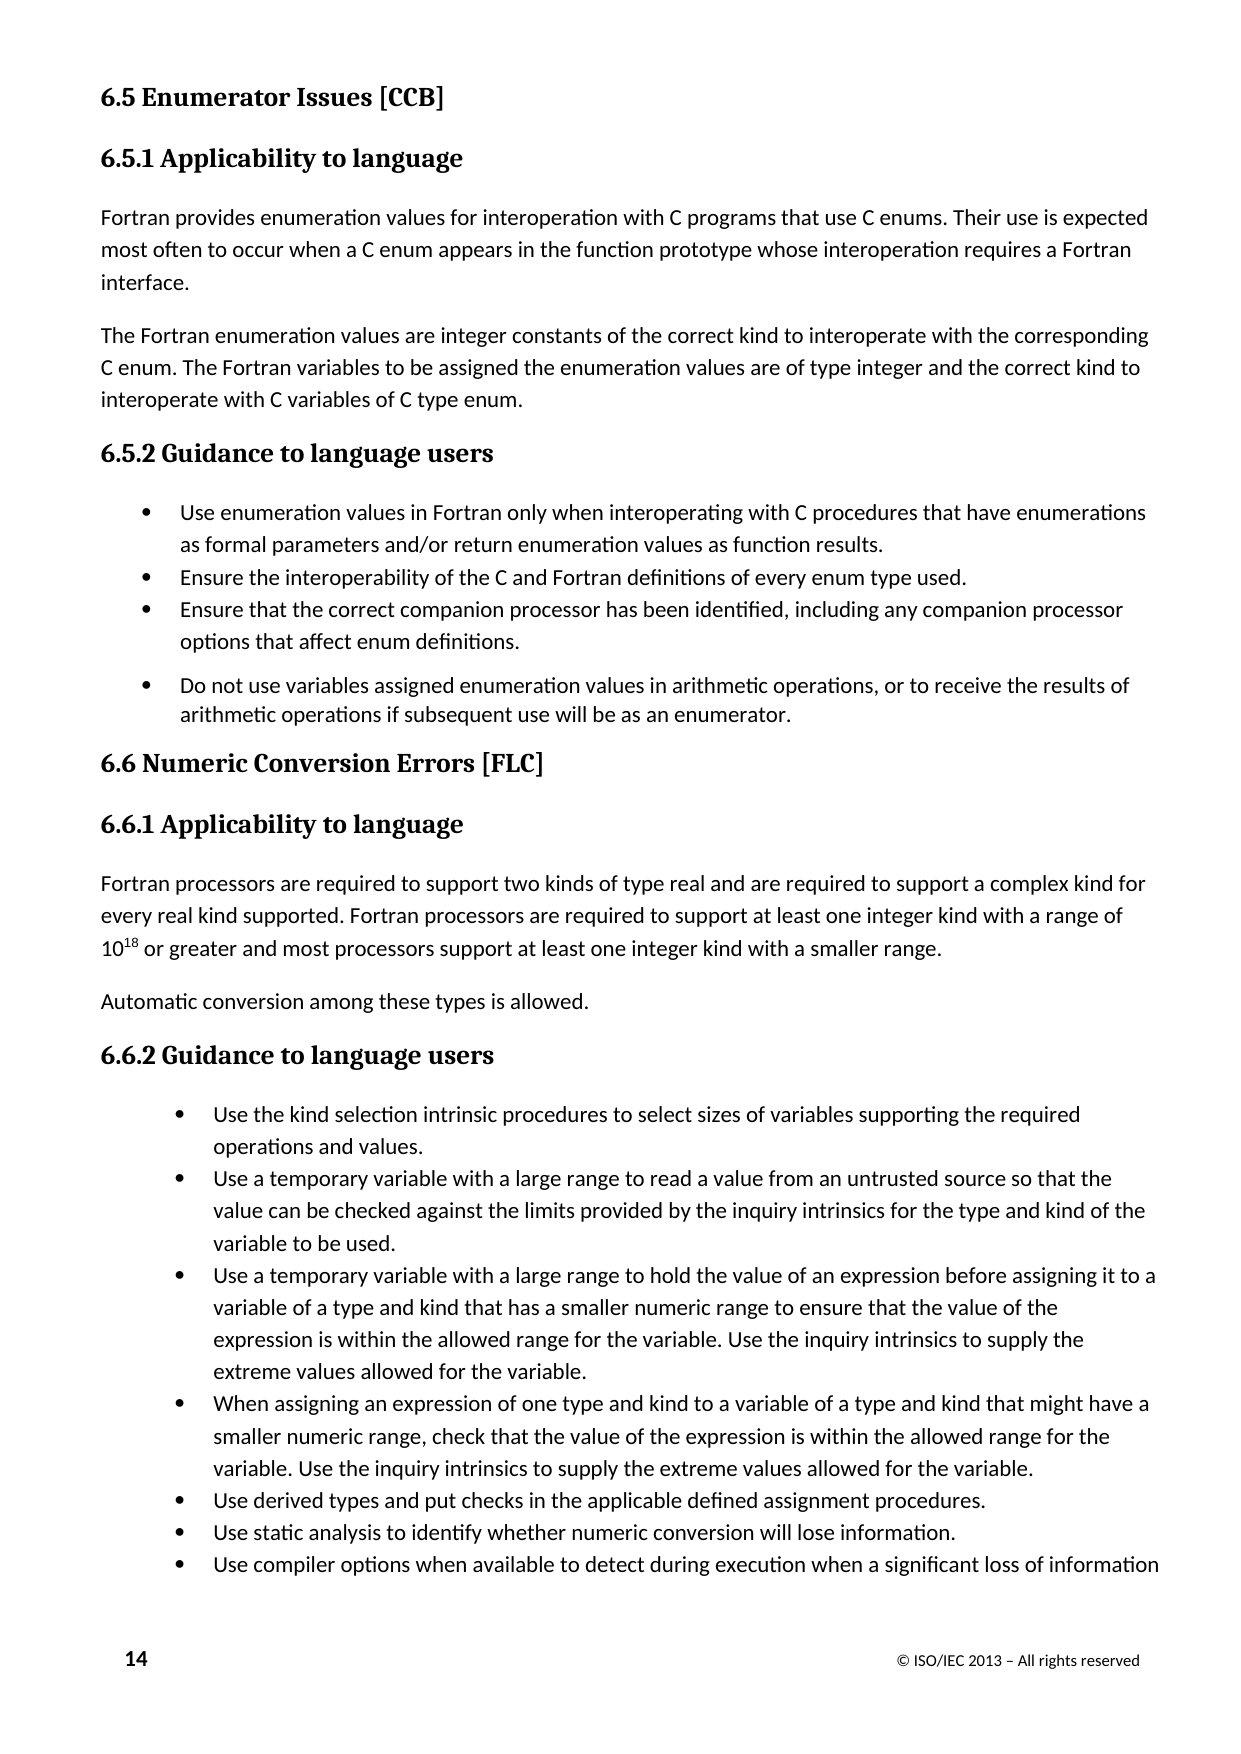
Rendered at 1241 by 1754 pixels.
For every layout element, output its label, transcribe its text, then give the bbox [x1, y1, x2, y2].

text Automatic conversion among these types is allowed. [101, 987, 1164, 1015]
subtitle 6.5.2 Guidance to language users [101, 438, 1164, 469]
text The Fortran enumeration values are integer constants of the correct kind to interoperate with the corresponding C enum. The Fortran variables to be assigned the enumeration values are of type integer and the correct kind to interoperate with C variables of C type enum. [101, 321, 1164, 413]
list Use a temporary variable with a large range to read a value from an untrusted source so that the value can be checked against the limits provided by the inquiry intrinsics for the type and kind of the variable to be used. [176, 1164, 1164, 1257]
subtitle 6.5.1 Applicability to language [101, 143, 1164, 174]
list Use the kind selection intrinsic procedures to select sizes of variables supporting the required operations and values. [176, 1100, 1164, 1160]
list Use static analysis to identify whether numeric conversion will lose information. [176, 1518, 1164, 1546]
list Do not use variables assigned enumeration values in arithmetic operations, or to receive the results of arithmetic operations if subsequent use will be as an enumerator. [142, 672, 1164, 728]
list When assigning an expression of one type and kind to a variable of a type and kind that might have a smaller numeric range, check that the value of the expression is within the allowed range for the variable. Use the inquiry intrinsics to supply the extreme values allowed for the variable. [176, 1389, 1164, 1482]
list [176, 1551, 1164, 1578]
list Ensure that the correct companion processor has been identified, including any companion processor options that affect enum definitions. [142, 595, 1164, 655]
subtitle 6.6 Numeric Conversion Errors [FLC] [101, 748, 1164, 780]
text Fortran provides enumeration values for interoperation with C programs that use C enums. Their use is expected most often to occur when a C enum appears in the function prototype whose interoperation requires a Fortran interface. [101, 203, 1164, 296]
subtitle 6.6.2 Guidance to language users [101, 1040, 1164, 1071]
subtitle 6.6.1 Applicability to language [101, 809, 1164, 840]
text Fortran processors are required to support two kinds of type real and are required to support a complex kind for every real kind supported. Fortran processors are required to support at least one integer kind with a range of 1018 or greater and most processors support at least one integer kind with a smaller range. [101, 869, 1164, 962]
list Use enumeration values in Fortran only when interoperating with C procedures that have enumerations as formal parameters and/or return enumeration values as function results. [142, 498, 1164, 558]
subtitle 6.5 Enumerator Issues [CCB] [101, 82, 1164, 114]
list Ensure the interoperability of the C and Fortran definitions of every enum type used. [142, 563, 1164, 591]
list Use a temporary variable with a large range to hold the value of an expression before assigning it to a variable of a type and kind that has a smaller numeric range to ensure that the value of the expression is within the allowed range for the variable. Use the inquiry intrinsics to supply the extreme values allowed for the variable. [176, 1261, 1164, 1385]
list Use derived types and put checks in the applicable defined assignment procedures. [176, 1486, 1164, 1514]
